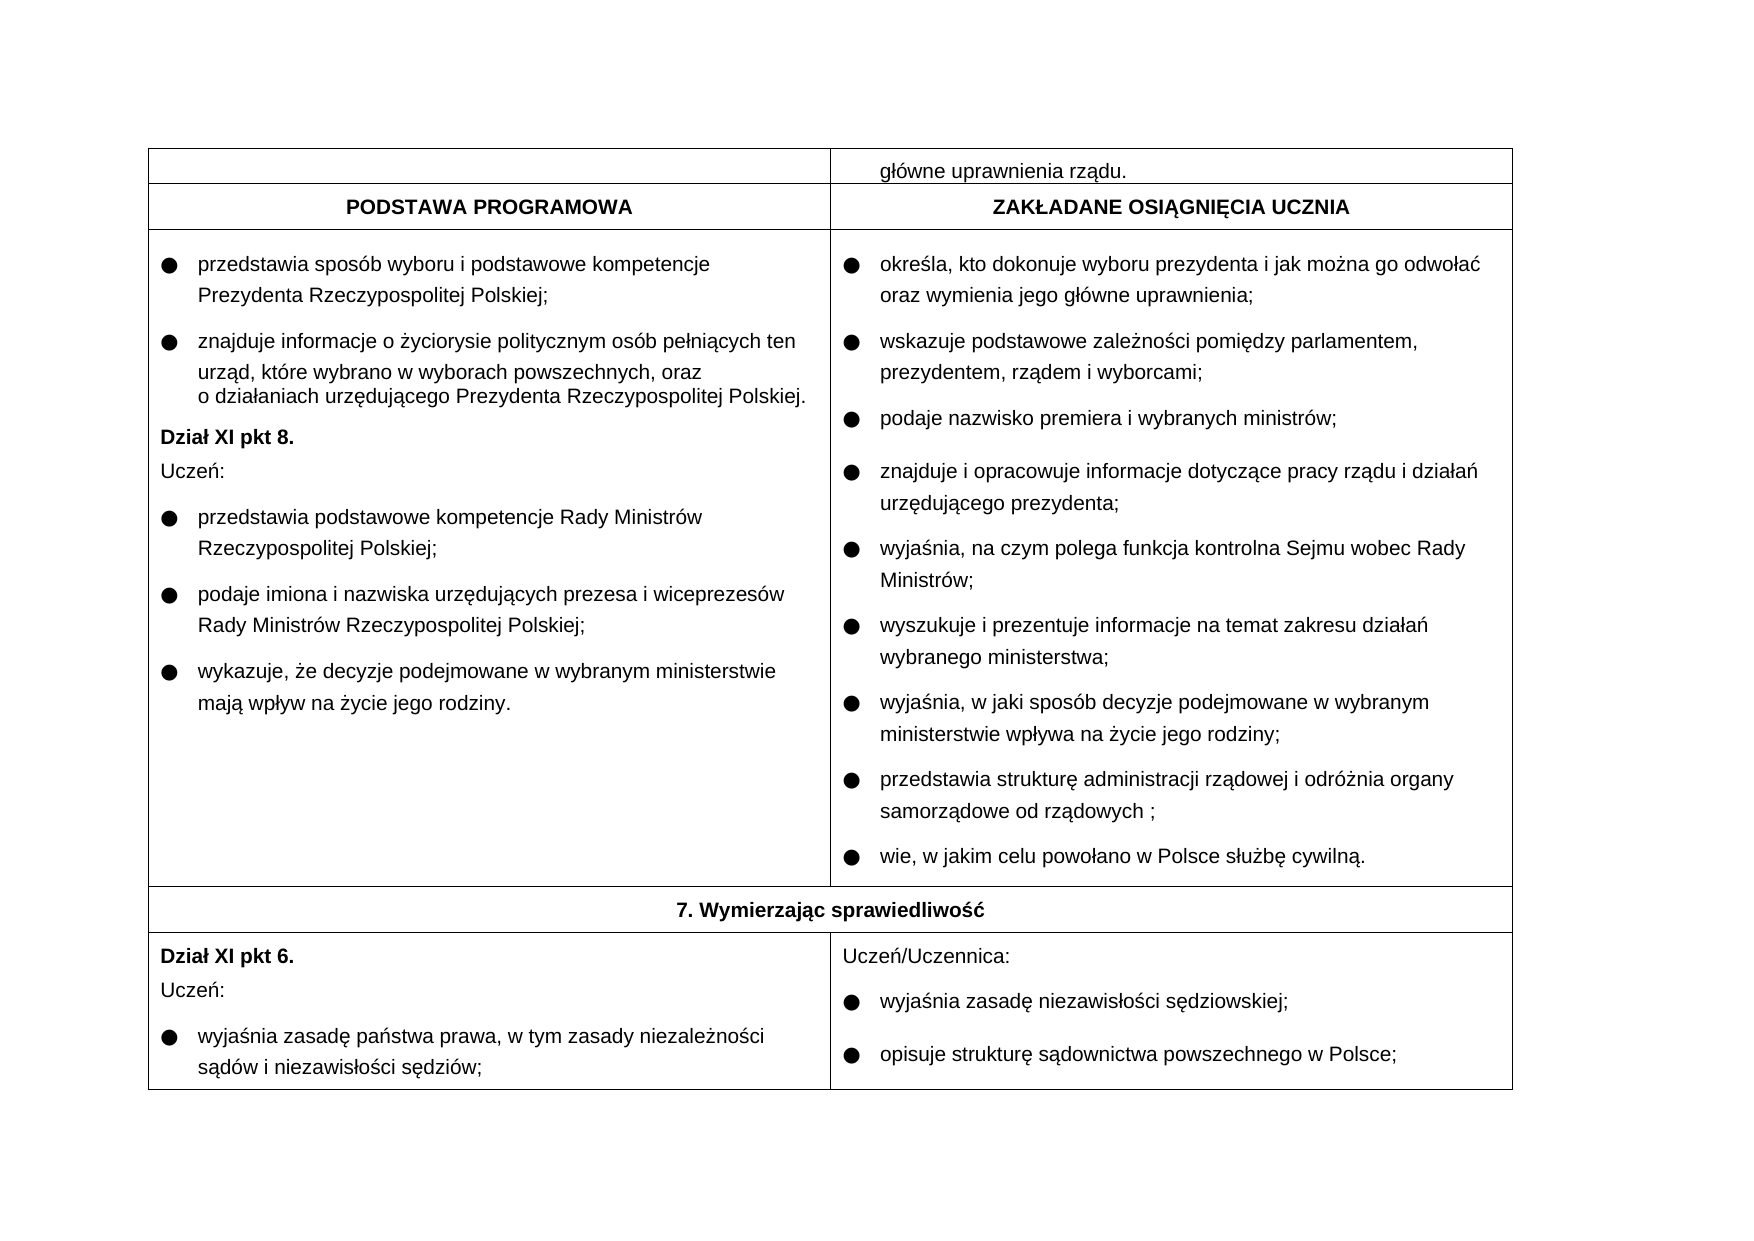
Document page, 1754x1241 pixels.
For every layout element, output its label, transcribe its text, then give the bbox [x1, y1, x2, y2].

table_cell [831, 149, 1512, 183]
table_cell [831, 933, 1512, 1089]
table_cell 7. Wymierzając sprawiedliwość [149, 887, 1512, 932]
table_cell ZAKŁADANE OSIĄGNIĘCIA UCZNIA [831, 184, 1512, 229]
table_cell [149, 933, 830, 1089]
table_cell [149, 149, 830, 183]
table_cell PODSTAWA PROGRAMOWA [149, 184, 830, 229]
table_cell określa, kto dokonuje wyboru prezydenta i jak można go odwołać oraz wymienia jego główne uprawnienia; wskazuje podstawowe zależności pomiędzy parlamentem, prezydentem, rządem i wyborcami; podaje nazwisko premiera i wybranych ministrów; znajduje i opracowuje informacje dotyczące pracy rządu i działań urzędującego prezydenta; wyjaśnia, na czym polega funkcja kontrolna Sejmu wobec Rady Ministrów; wyszukuje i prezentuje informacje na temat zakresu działań wybranego ministerstwa; wyjaśnia, w jaki sposób decyzje podejmowane w wybranym ministerstwie wpływa na życie jego rodziny; przedstawia strukturę administracji rządowej i odróżnia organy samorządowe od rządowych ; wie, w jakim celu powołano w Polsce służbę cywilną. [831, 230, 1512, 886]
table_cell przedstawia sposób wyboru i podstawowe kompetencje Prezydenta Rzeczypospolitej Polskiej; znajduje informacje o życiorysie politycznym osób pełniących ten urząd, które wybrano w wyborach powszechnych, oraz o działaniach urzędującego Prezydenta Rzeczypospolitej Polskiej. Dział XI pkt 8. Uczeń: przedstawia podstawowe kompetencje Rady Ministrów Rzeczypospolitej Polskiej; podaje imiona i nazwiska urzędujących prezesa i wiceprezesów Rady Ministrów Rzeczypospolitej Polskiej; wykazuje, że decyzje podejmowane w wybranym ministerstwie mają wpływ na życie jego rodziny. [149, 230, 830, 886]
